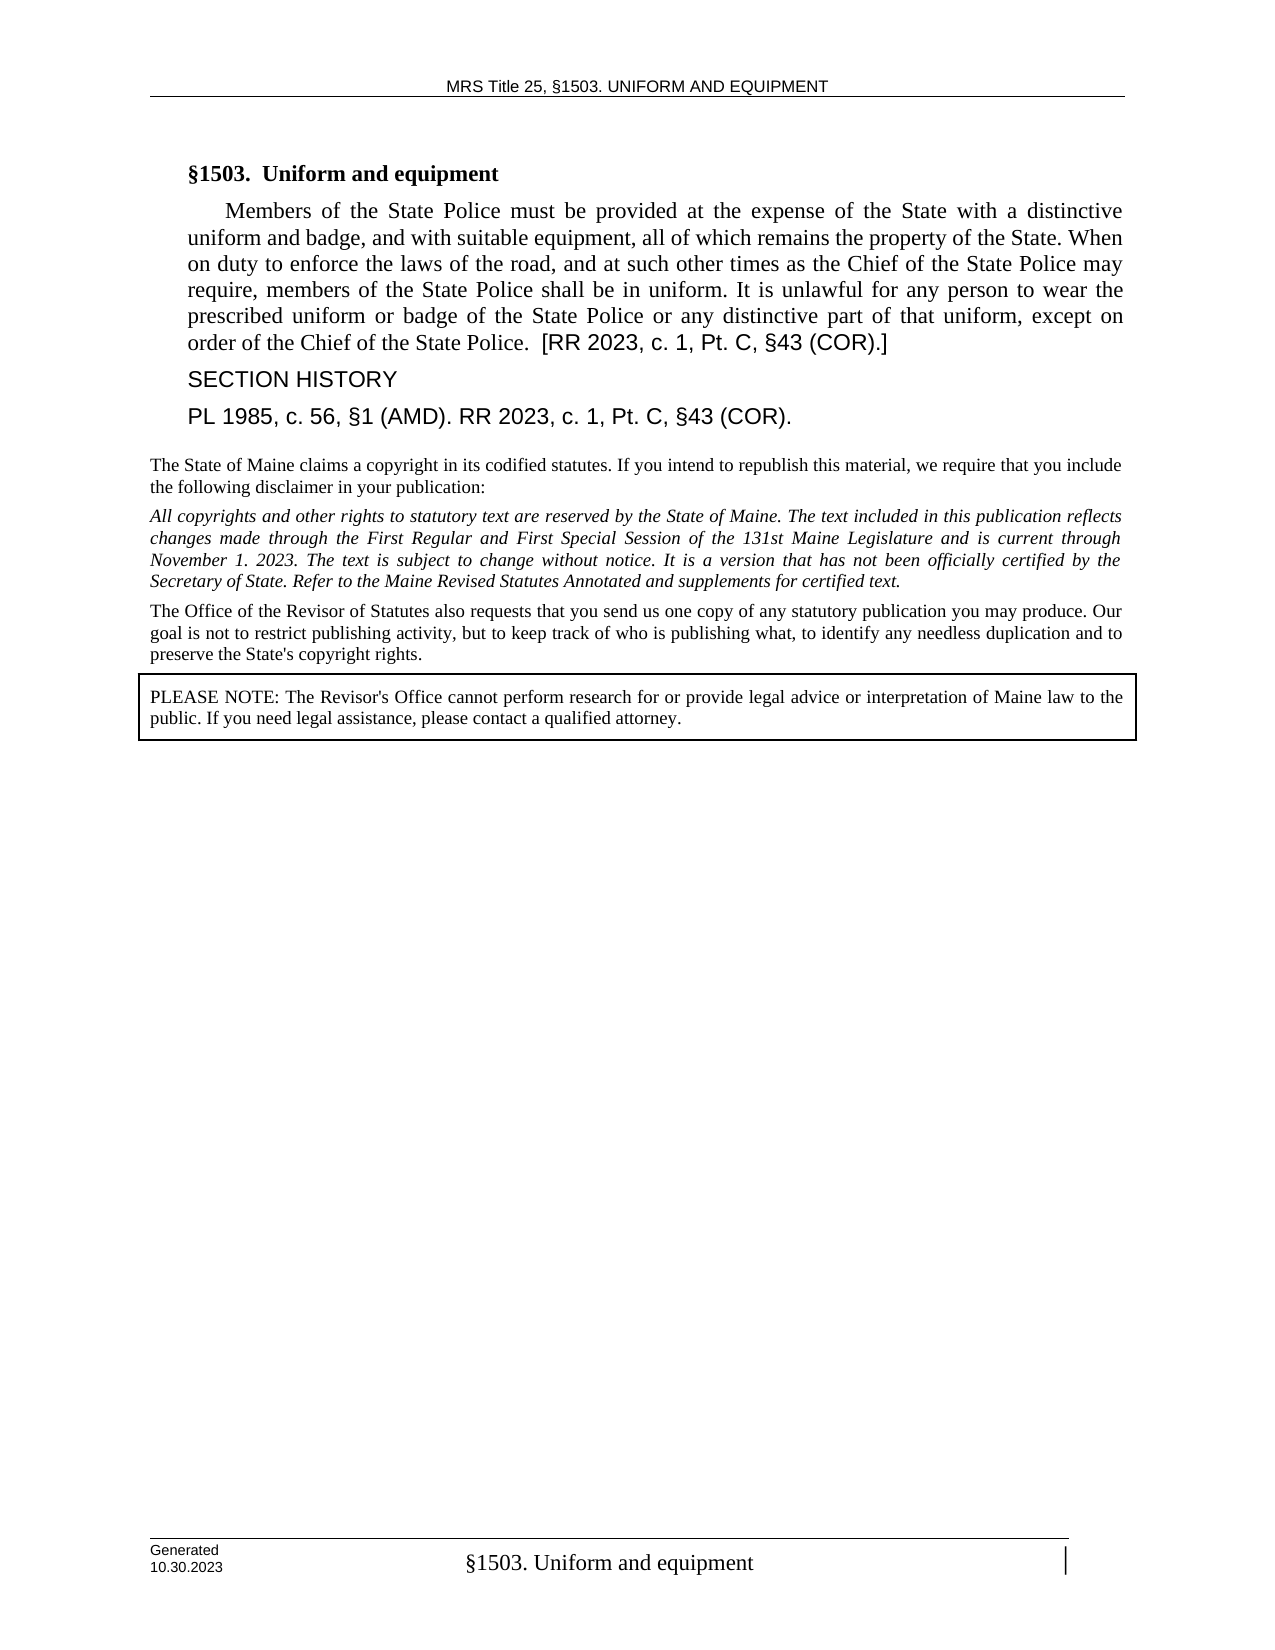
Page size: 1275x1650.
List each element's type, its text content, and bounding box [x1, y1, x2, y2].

text PLEASE NOTE: The Revisor's Office cannot perform research for or provide legal advice or interpretation of Maine law to the public. If you need legal assistance, please contact a qualified attorney. [140, 675, 1135, 739]
text The Office of the Revisor of Statutes also requests that you send us one copy of any statutory publication you may produce. Our goal is not to restrict publishing activity, but to keep track of who is publishing what, to identify any needless duplication and to preserve the State's copyright rights. [150, 600, 1125, 665]
text The State of Maine claims a copyright in its codified statutes. If you intend to republish this material, we require that you include the following disclaimer in your publication: [150, 454, 1125, 497]
text Members of the State Police must be provided at the expense of the State with a distinctive uniform and badge, and with suitable equipment, all of which remains the property of the State. When on duty to enforce the laws of the road, and at such other times as the Chief of the State Police may require, members of the State Police shall be in uniform. It is unlawful for any person to wear the prescribed uniform or badge of the State Police or any distinctive part of that uniform, except on order of the Chief of the State Police. [RR 2023, c. 1, Pt. C, §43 (COR).] [187, 197, 1125, 355]
text SECTION HISTORY [187, 366, 1125, 392]
text All copyrights and other rights to statutory text are reserved by the State of Maine. The text included in this publication reflects changes made through the First Regular and First Special Session of the 131st Maine Legislature and is current through November 1. 2023 . The text is subject to change without notice. It is a version that has not been officially certified by the Secretary of State. Refer to the Maine Revised Statutes Annotated and supplements for certified text. [150, 505, 1125, 592]
text §1503. Uniform and equipment [187, 160, 1125, 187]
text PL 1985, c. 56, §1 (AMD). RR 2023, c. 1, Pt. C, §43 (COR). [187, 403, 1125, 429]
